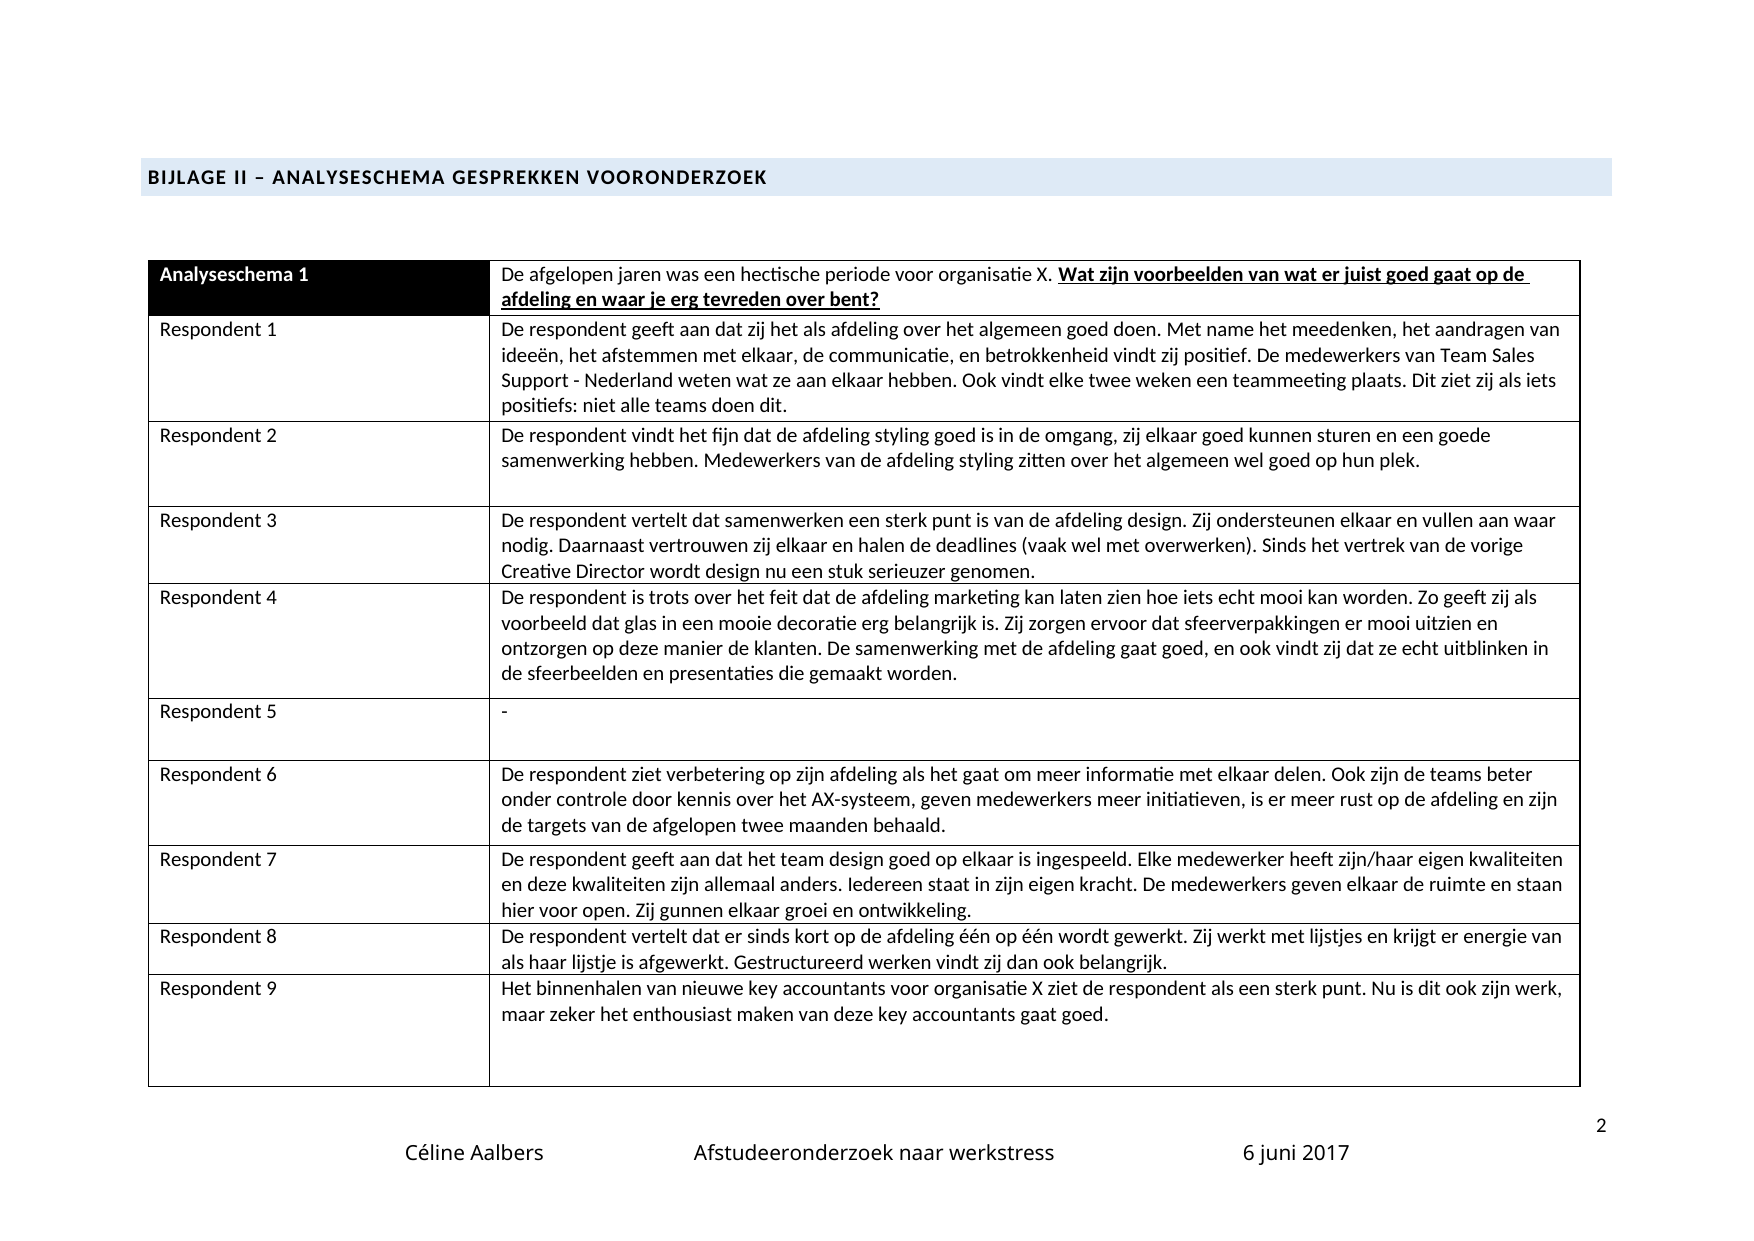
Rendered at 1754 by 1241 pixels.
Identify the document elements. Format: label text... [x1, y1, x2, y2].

table_cell Respondent 3 [149, 507, 489, 583]
table_cell De respondent geeft aan dat zij het als afdeling over het algemeen goed doen. Met name het meedenken, het aandragen van ideeën, het afstemmen met elkaar, de communicatie, en betrokkenheid vindt zij positief. De medewerkers van Team Sales Support - Nederland weten wat ze aan elkaar hebben. Ook vindt elke twee weken een teammeeting plaats. Dit ziet zij als iets positiefs: niet alle teams doen dit. [490, 316, 1579, 421]
table_cell Respondent 1 [149, 316, 489, 421]
table_cell Respondent 5 [149, 699, 489, 760]
table_cell Respondent 4 [149, 584, 489, 697]
table_cell Respondent 6 [149, 761, 489, 845]
table_header Analyseschema 1 [149, 261, 489, 315]
table_cell Respondent 2 [149, 422, 489, 506]
table_cell De respondent ziet verbetering op zijn afdeling als het gaat om meer informatie met elkaar delen. Ook zijn de teams beter onder controle door kennis over het AX-systeem, geven medewerkers meer initiatieven, is er meer rust op de afdeling en zijn de targets van de afgelopen twee maanden behaald. [490, 761, 1579, 845]
table_cell Respondent 8 [149, 924, 489, 974]
table_header De afgelopen jaren was een hectische periode voor organisatie X. Wat zijn voorbeelden van wat er juist goed gaat op de afdeling en waar je erg tevreden over bent? [490, 261, 1579, 315]
table_cell Het binnenhalen van nieuwe key accountants voor organisatie X ziet de respondent als een sterk punt. Nu is dit ook zijn werk, maar zeker het enthousiast maken van deze key accountants gaat goed. [490, 975, 1579, 1086]
table_cell De respondent vertelt dat er sinds kort op de afdeling één op één wordt gewerkt. Zij werkt met lijstjes en krijgt er energie van als haar lijstje is afgewerkt. Gestructureerd werken vindt zij dan ook belangrijk. [490, 924, 1579, 974]
table_cell Respondent 7 [149, 846, 489, 922]
table_cell De respondent vindt het fijn dat de afdeling styling goed is in de omgang, zij elkaar goed kunnen sturen en een goede samenwerking hebben. Medewerkers van de afdeling styling zitten over het algemeen wel goed op hun plek. [490, 422, 1579, 506]
table_cell - [490, 699, 1579, 760]
table_cell De respondent is trots over het feit dat de afdeling marketing kan laten zien hoe iets echt mooi kan worden. Zo geeft zij als voorbeeld dat glas in een mooie decoratie erg belangrijk is. Zij zorgen ervoor dat sfeerverpakkingen er mooi uitzien en ontzorgen op deze manier de klanten. De samenwerking met de afdeling gaat goed, en ook vindt zij dat ze echt uitblinken in de sfeerbeelden en presentaties die gemaakt worden. [490, 584, 1579, 697]
table_cell De respondent geeft aan dat het team design goed op elkaar is ingespeeld. Elke medewerker heeft zijn/haar eigen kwaliteiten en deze kwaliteiten zijn allemaal anders. Iedereen staat in zijn eigen kracht. De medewerkers geven elkaar de ruimte en staan hier voor open. Zij gunnen elkaar groei en ontwikkeling. [490, 846, 1579, 922]
table_cell De respondent vertelt dat samenwerken een sterk punt is van de afdeling design. Zij ondersteunen elkaar en vullen aan waar nodig. Daarnaast vertrouwen zij elkaar en halen de deadlines (vaak wel met overwerken). Sinds het vertrek van de vorige Creative Director wordt design nu een stuk serieuzer genomen. [490, 507, 1579, 583]
table_cell Respondent 9 [149, 975, 489, 1086]
subtitle Bijlage II – Analyseschema gesprekken vooronderzoek [148, 164, 1606, 190]
